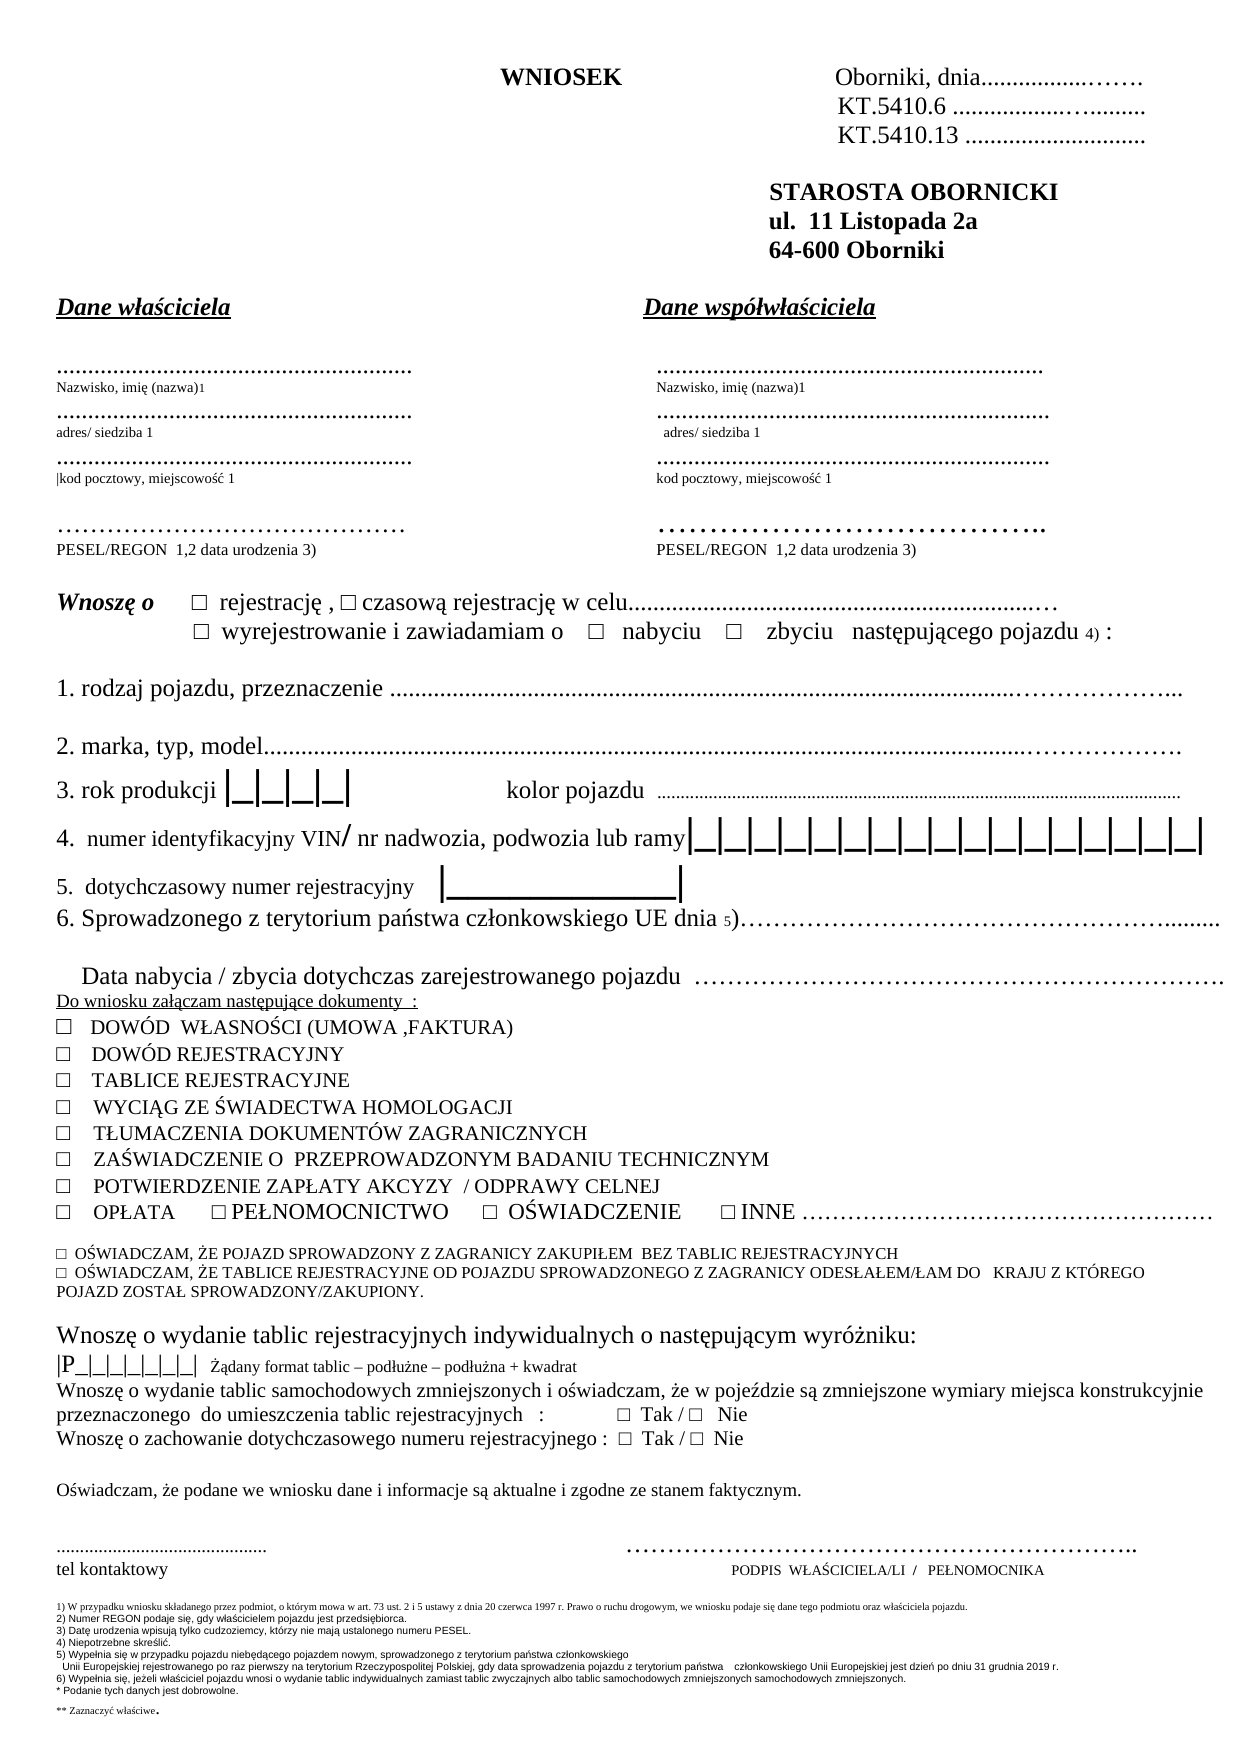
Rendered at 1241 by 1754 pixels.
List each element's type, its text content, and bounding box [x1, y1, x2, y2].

text ul. 11 Listopada 2a [56, 206, 1240, 235]
text tel kontaktowy PODPIS WŁAŚCICIELA/LI / PEŁNOMOCNIKA [56, 1558, 1240, 1579]
text Dane właściciela Dane współwłaściciela [56, 292, 1240, 321]
text ............................................. …………………………………………………….. [56, 1529, 1240, 1558]
text …………………………………… ……………………………….. [56, 503, 1240, 539]
text □ POTWIERDZENIE ZAPŁATY AKCYZY / ODPRAWY CELNEJ [56, 1172, 1240, 1198]
text POJAZD ZOSTAŁ SPROWADZONY/ZAKUPIONY. [56, 1282, 1240, 1301]
text STAROSTA OBORNICKI [56, 177, 1240, 206]
text Do wniosku załączam następujące dokumenty : [56, 990, 1240, 1011]
text □ DOWÓD WŁASNOŚCI (UMOWA ,FAKTURA) [56, 1011, 1240, 1040]
text Wnoszę o wydanie tablic samochodowych zmniejszonych i oświadczam, że w pojeździe są zmniejszone wymiary miejsca konstrukcyjnie przeznaczonego do umieszczenia tablic rejestracyjnych : □ Tak / □ Nie [56, 1378, 1240, 1426]
text □ TABLICE REJESTRACYJNE [56, 1066, 1240, 1093]
text adres/ siedziba 1 adres/ siedziba 1 [56, 424, 1240, 441]
text □ WYCIĄG ZE ŚWIADECTWA HOMOLOGACJI [56, 1093, 1240, 1119]
text □ ZAŚWIADCZENIE O PRZEPROWADZONYM BADANIU TECHNICZNYM [56, 1145, 1240, 1172]
text |P_|_|_|_|_|_|_| Żądany format tablic – podłużne – podłużna + kwadrat [56, 1349, 1240, 1378]
text 64-600 Oborniki [56, 235, 1240, 264]
text ......................................................... ............................................................... [56, 441, 1240, 470]
text Wnoszę o wydanie tablic rejestracyjnych indywidualnych o następującym wyróżniku: [56, 1320, 1240, 1349]
text □ TŁUMACZENIA DOKUMENTÓW ZAGRANICZNYCH [56, 1119, 1240, 1145]
text □ wyrejestrowanie i zawiadamiam o □ nabyciu □ zbyciu następującego pojazdu 4) : [56, 616, 1240, 645]
text ......................................................... ............................................................... [56, 396, 1240, 424]
text PESEL/REGON 1,2 data urodzenia 3) PESEL/REGON 1,2 data urodzenia 3) [56, 539, 1240, 558]
text Wnoszę o zachowanie dotychczasowego numeru rejestracyjnego : □ Tak / □ Nie [56, 1426, 1240, 1450]
text Oświadczam, że podane we wniosku dane i informacje są aktualne i zgodne ze stanem faktycznym. [56, 1479, 1240, 1500]
text WNIOSEK Oborniki, dnia.................……. [56, 62, 1240, 91]
text □ OPŁATA □ PEŁNOMOCNICTWO □ OŚWIADCZENIE □ INNE ……………………………………………… [56, 1198, 1240, 1224]
text 3. rok produkcji |_|_|_|_| kolor pojazdu ................................................................................................................ [56, 760, 1240, 808]
text |kod pocztowy, miejscowość 1 kod pocztowy, miejscowość 1 [56, 470, 1240, 487]
text 1. rodzaj pojazdu, przeznaczenie ....................................................................................................………………... [56, 673, 1240, 702]
text Nazwisko, imię (nazwa)1 Nazwisko, imię (nazwa)1 [56, 379, 1240, 396]
text Data nabycia / zbycia dotychczas zarejestrowanego pojazdu ………………………………………………………. [56, 961, 1240, 990]
text ** Zaznaczyć właściwe. [56, 1697, 1240, 1718]
text 6. Sprowadzonego z terytorium państwa członkowskiego UE dnia 5)……………………………………………......... [56, 903, 1240, 932]
text □ DOWÓD REJESTRACYJNY [56, 1040, 1240, 1066]
text 4. numer identyfikacyjny VIN/ nr nadwozia, podwozia lub ramy|_|_|_|_|_|_|_|_|_|_|_|_|_|_|_|_|_| [56, 808, 1240, 856]
text 2. marka, typ, model..........................................................................................................................………………. [56, 731, 1240, 760]
text Wnoszę o □ rejestrację , □ czasową rejestrację w celu.................................................................… [56, 587, 1240, 616]
text KT.5410.13 ............................. [56, 120, 1240, 149]
text 5. dotychczasowy numer rejestracyjny |___________| [56, 856, 1240, 903]
text KT.5410.6 ..................…......... [56, 91, 1240, 120]
text □ OŚWIADCZAM, ŻE POJAZD SPROWADZONY Z ZAGRANICY ZAKUPIŁEM BEZ TABLIC REJESTRACYJNYCH [56, 1244, 1240, 1263]
text □ OŚWIADCZAM, ŻE TABLICE REJESTRACYJNE OD POJAZDU SPROWADZONEGO Z ZAGRANICY ODESŁAŁEM/ŁAM DO KRAJU Z KTÓREGO [56, 1263, 1240, 1282]
text ......................................................... .............................................................. [56, 350, 1240, 379]
